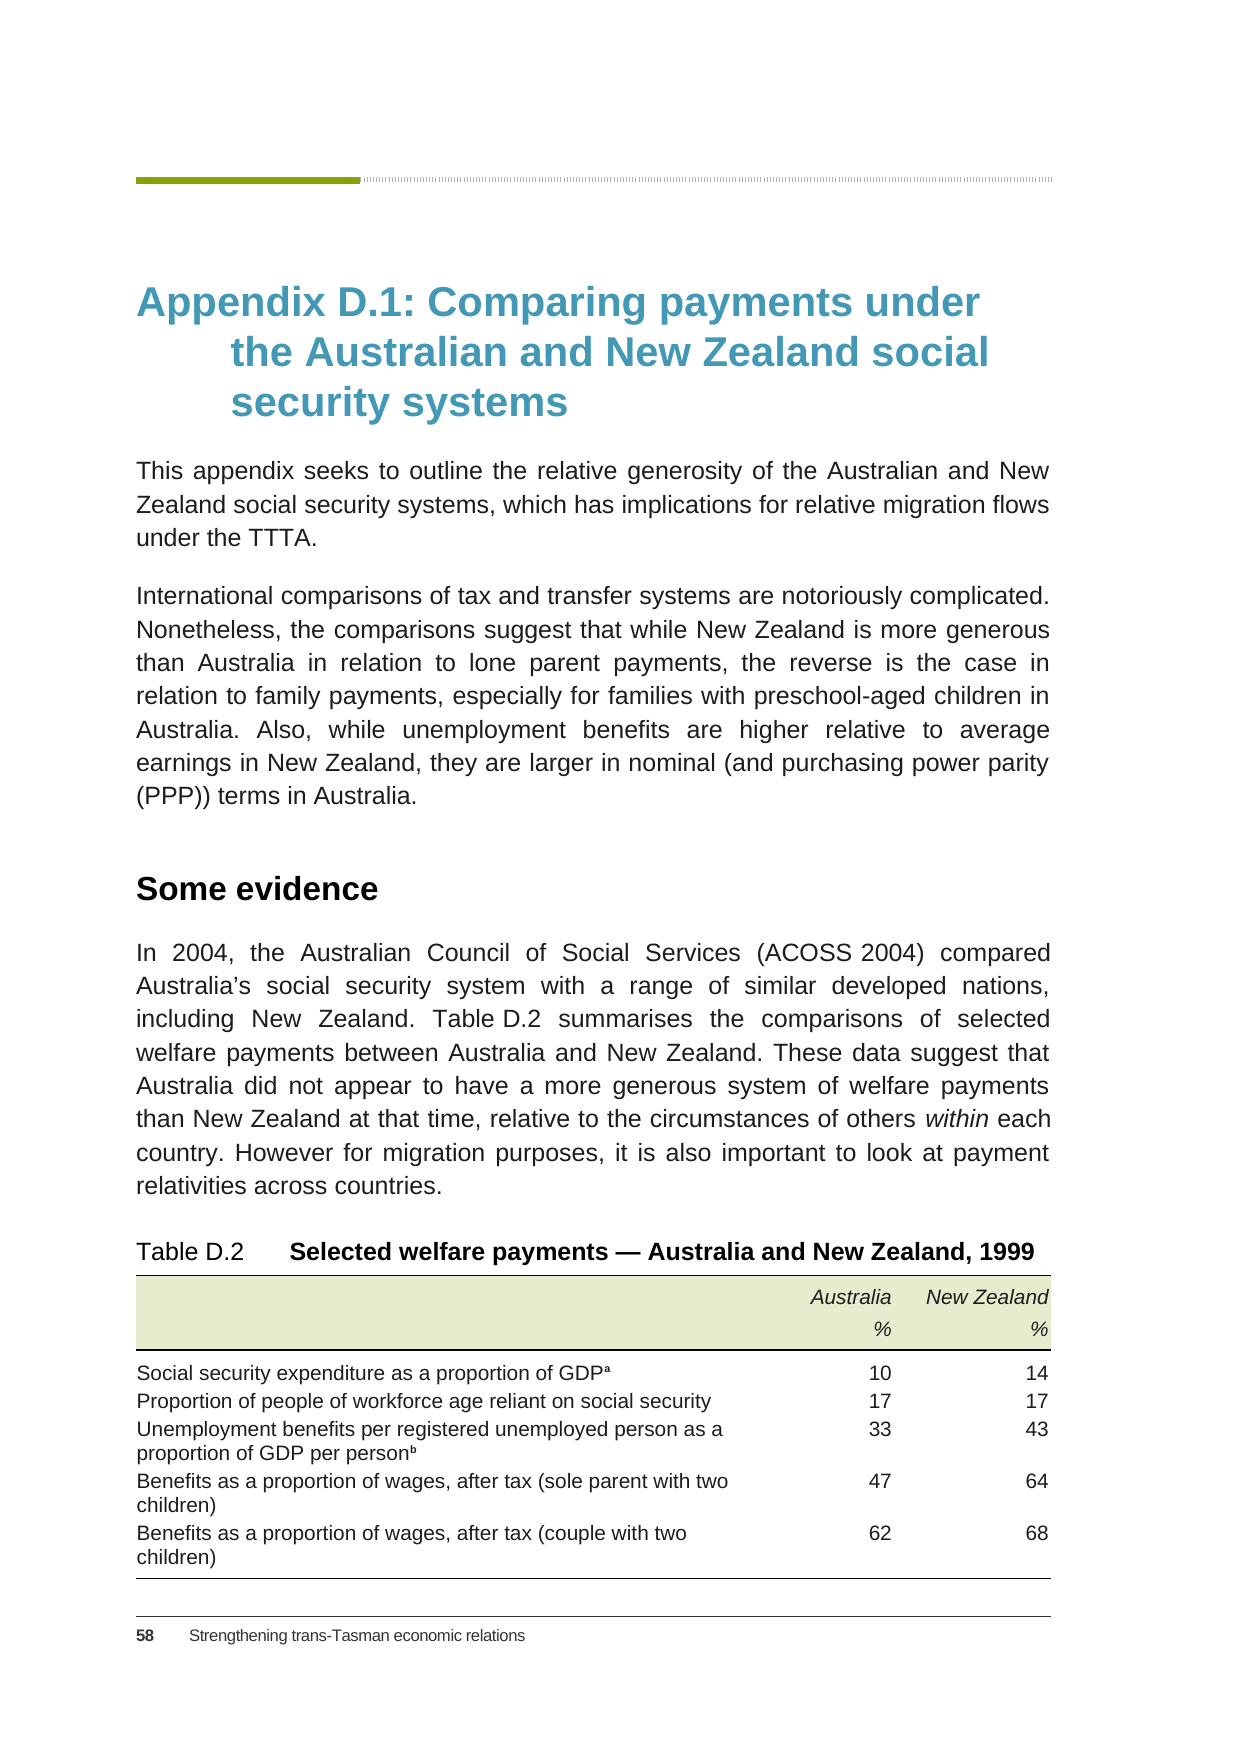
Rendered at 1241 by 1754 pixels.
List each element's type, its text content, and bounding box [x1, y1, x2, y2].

table_cell Unemployment benefits per registered unemployed person as a proportion of GDP per personb [136, 1417, 779, 1469]
table_cell 62 [779, 1521, 903, 1577]
table_header New Zealand % [903, 1276, 1051, 1349]
table_cell 43 [903, 1417, 1051, 1469]
table_cell 47 [779, 1469, 903, 1521]
subtitle Appendix D.1: Comparing payments under the Australian and New Zealand social security systems [136, 277, 1051, 427]
table_cell 10 [779, 1351, 903, 1389]
table_cell 17 [779, 1389, 903, 1417]
table_cell 17 [903, 1389, 1051, 1417]
table_cell 68 [903, 1521, 1051, 1577]
text International comparisons of tax and transfer systems are notoriously complicated. Nonetheless, the comparisons suggest that while New Zealand is more generous than Australia in relation to lone parent payments, the reverse is the case in relation to family payments, especially for families with preschool-aged children in Australia. Also, while unemployment benefits are higher relative to average earnings in New Zealand, they are larger in nominal (and purchasing power parity (PPP)) terms in Australia. [136, 577, 1051, 810]
table_cell Proportion of people of workforce age reliant on social security [136, 1389, 779, 1417]
table_header [136, 1276, 779, 1349]
table_cell Social security expenditure as a proportion of GDPa [136, 1351, 779, 1389]
subtitle Some evidence [136, 868, 1051, 908]
table_cell 14 [903, 1351, 1051, 1389]
table_cell Benefits as a proportion of wages, after tax (couple with two children) [136, 1521, 779, 1577]
text In 2004, the Australian Council of Social Services (ACOSS 2004) compared Australia’s social security system with a range of similar developed nations, including New Zealand. Table D.2 summarises the comparisons of selected welfare payments between Australia and New Zealand. These data suggest that Australia did not appear to have a more generous system of welfare payments than New Zealand at that time, relative to the circumstances of others within each country. However for migration purposes, it is also important to look at payment relativities across countries. [136, 933, 1051, 1200]
table_cell 33 [779, 1417, 903, 1469]
text This appendix seeks to outline the relative generosity of the Australian and New Zealand social security systems, which has implications for relative migration flows under the TTTA. [136, 452, 1051, 552]
table_header Australia % [779, 1276, 903, 1349]
table_cell 64 [903, 1469, 1051, 1521]
table_cell Benefits as a proportion of wages, after tax (sole parent with two children) [136, 1469, 779, 1521]
title Table D.2 Selected welfare payments — Australia and New Zealand, 1999 [136, 1237, 1051, 1266]
